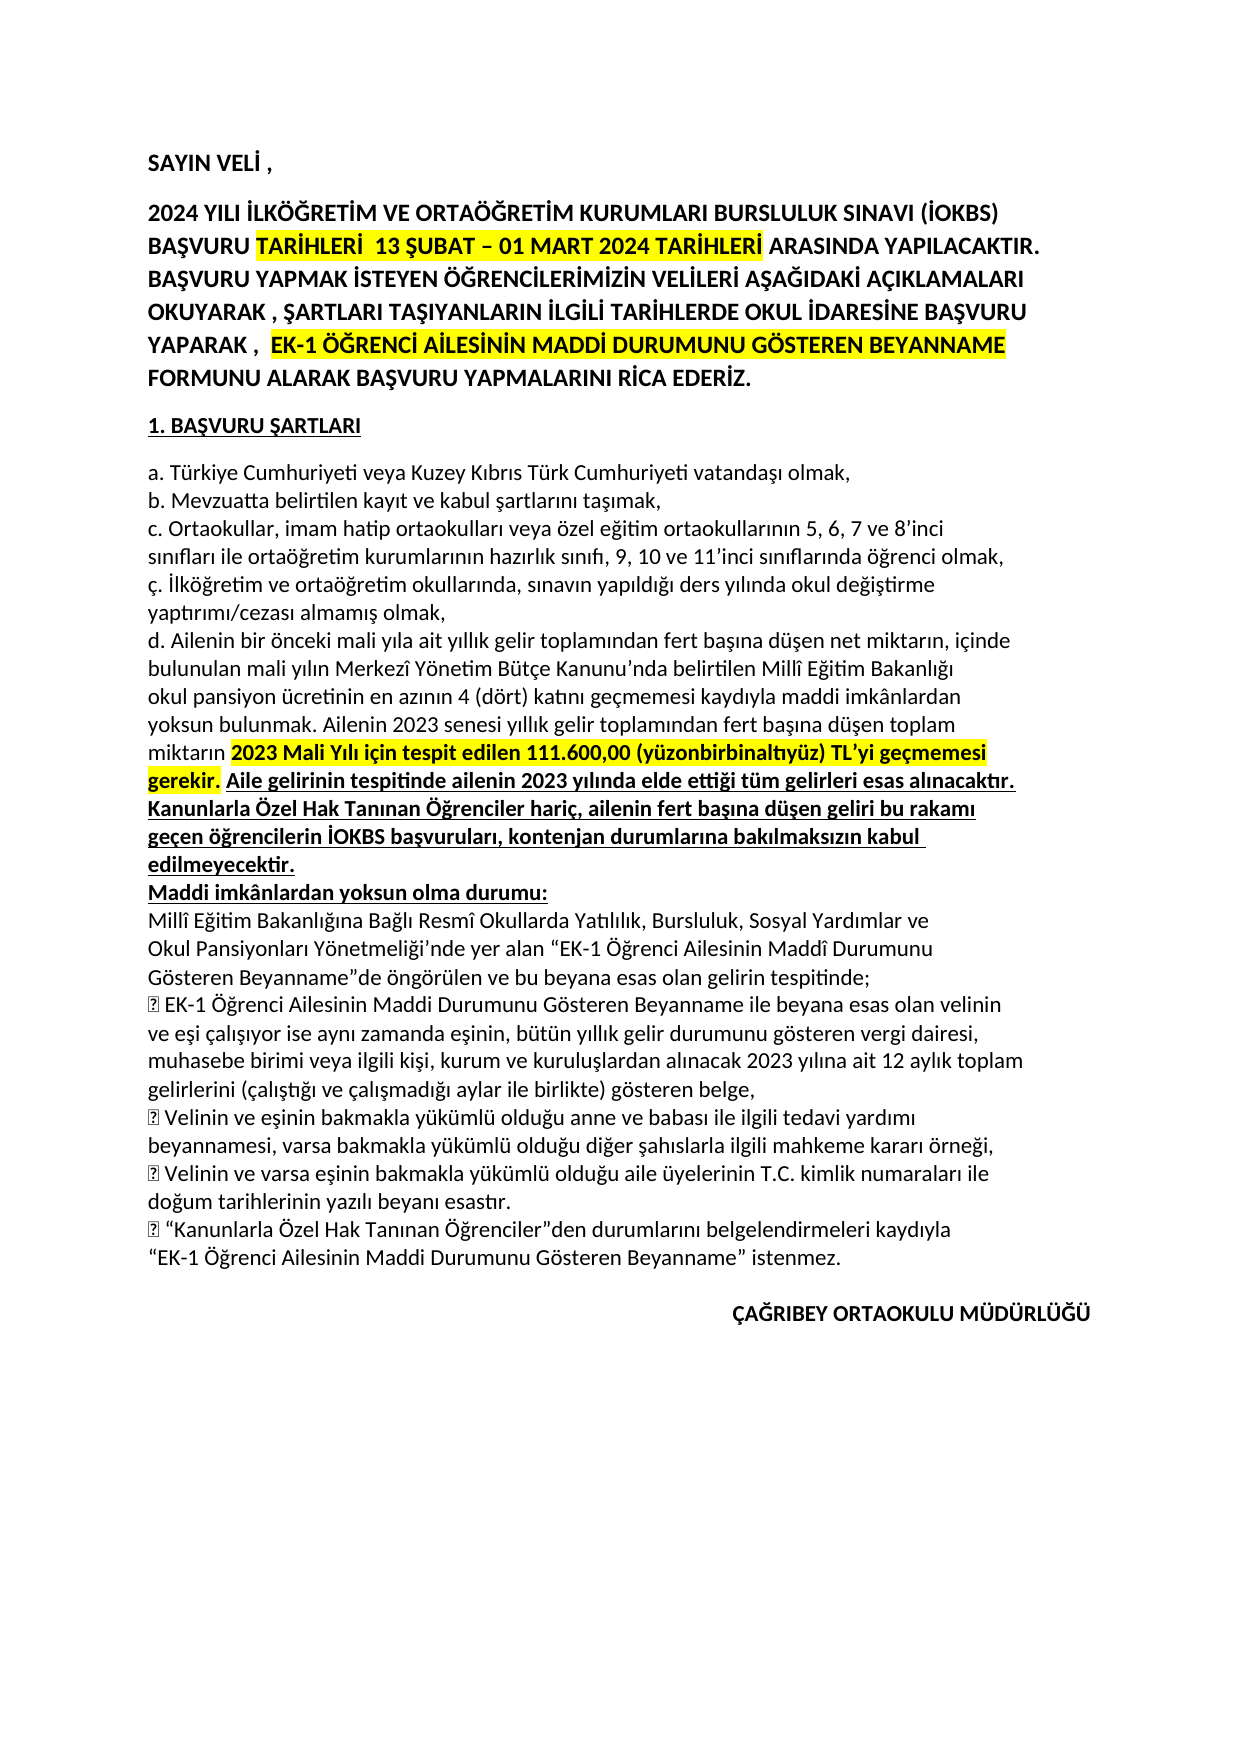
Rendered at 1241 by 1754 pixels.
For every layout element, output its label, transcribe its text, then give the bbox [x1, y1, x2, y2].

text  EK-1 Öğrenci Ailesinin Maddi Durumunu Gösteren Beyanname ile beyana esas olan velinin [148, 991, 1093, 1019]
text “EK-1 Öğrenci Ailesinin Maddi Durumunu Gösteren Beyanname” istenmez. [148, 1243, 1093, 1299]
text SAYIN VELİ , [148, 148, 1093, 178]
text sınıfları ile ortaöğretim kurumlarının hazırlık sınıfı, 9, 10 ve 11’inci sınıflarında öğrenci olmak, [148, 542, 1093, 570]
text Millî Eğitim Bakanlığına Bağlı Resmî Okullarda Yatılılık, Bursluluk, Sosyal Yardımlar ve [148, 907, 1093, 934]
text Maddi imkânlardan yoksun olma durumu: [148, 878, 1093, 907]
text doğum tarihlerinin yazılı beyanı esastır. [148, 1187, 1093, 1215]
text 2024 YILI İLKÖĞRETİM VE ORTAÖĞRETİM KURUMLARI BURSLULUK SINAVI (İOKBS) BAŞVURU TARİHLERİ 13 ŞUBAT – 01 MART 2024 TARİHLERİ ARASINDA YAPILACAKTIR. BAŞVURU YAPMAK İSTEYEN ÖĞRENCİLERİMİZİN VELİLERİ AŞAĞIDAKİ AÇIKLAMALARI OKUYARAK , ŞARTLARI TAŞIYANLARIN İLGİLİ TARİHLERDE OKUL İDARESİNE BAŞVURU YAPARAK , EK-1 ÖĞRENCİ AİLESİNİN MADDİ DURUMUNU GÖSTEREN BEYANNAME FORMUNU ALARAK BAŞVURU YAPMALARINI RİCA EDERİZ. [148, 197, 1093, 392]
text yaptırımı/cezası almamış olmak, [148, 598, 1093, 626]
text  “Kanunlarla Özel Hak Tanınan Öğrenciler”den durumlarını belgelendirmeleri kaydıyla [148, 1215, 1093, 1243]
text Gösteren Beyanname”de öngörülen ve bu beyana esas olan gelirin tespitinde; [148, 963, 1093, 991]
text 1. BAŞVURU ŞARTLARI [148, 411, 1093, 439]
text edilmeyecektir. [148, 851, 1093, 878]
text okul pansiyon ücretinin en azının 4 (dört) katını geçmemesi kaydıyla maddi imkânlardan [148, 682, 1093, 710]
text miktarın 2023 Mali Yılı için tespit edilen 111.600,00 (yüzonbirbinaltıyüz) TL’yi geçmemesi [148, 738, 1093, 766]
text  Velinin ve eşinin bakmakla yükümlü olduğu anne ve babası ile ilgili tedavi yardımı [148, 1103, 1093, 1131]
text muhasebe birimi veya ilgili kişi, kurum ve kuruluşlardan alınacak 2023 yılına ait 12 aylık toplam [148, 1047, 1093, 1075]
text Okul Pansiyonları Yönetmeliği’nde yer alan “EK-1 Öğrenci Ailesinin Maddî Durumunu [148, 934, 1093, 963]
text gerekir. Aile gelirinin tespitinde ailenin 2023 yılında elde ettiği tüm gelirleri esas alınacaktır. [221, 766, 1093, 794]
text Kanunlarla Özel Hak Tanınan Öğrenciler hariç, ailenin fert başına düşen geliri bu rakamı [148, 794, 1093, 822]
text gelirlerini (çalıştığı ve çalışmadığı aylar ile birlikte) gösteren belge, [148, 1075, 1093, 1103]
text beyannamesi, varsa bakmakla yükümlü olduğu diğer şahıslarla ilgili mahkeme kararı örneği, [148, 1131, 1093, 1159]
text geçen öğrencilerin İOKBS başvuruları, kontenjan durumlarına bakılmaksızın kabul [148, 822, 1093, 851]
text b. Mevzuatta belirtilen kayıt ve kabul şartlarını taşımak, [148, 486, 1093, 514]
text c. Ortaokullar, imam hatip ortaokulları veya özel eğitim ortaokullarının 5, 6, 7 ve 8’inci [148, 514, 1093, 542]
text a. Türkiye Cumhuriyeti veya Kuzey Kıbrıs Türk Cumhuriyeti vatandaşı olmak, [148, 458, 1093, 486]
text yoksun bulunmak. Ailenin 2023 senesi yıllık gelir toplamından fert başına düşen toplam [148, 710, 1093, 738]
text ÇAĞRIBEY ORTAOKULU MÜDÜRLÜĞÜ [148, 1299, 1093, 1327]
text bulunulan mali yılın Merkezî Yönetim Bütçe Kanunu’nda belirtilen Millî Eğitim Bakanlığı [148, 654, 1093, 682]
text ç. İlköğretim ve ortaöğretim okullarında, sınavın yapıldığı ders yılında okul değiştirme [148, 570, 1093, 598]
text  Velinin ve varsa eşinin bakmakla yükümlü olduğu aile üyelerinin T.C. kimlik numaraları ile [148, 1159, 1093, 1187]
text ve eşi çalışıyor ise aynı zamanda eşinin, bütün yıllık gelir durumunu gösteren vergi dairesi, [148, 1019, 1093, 1047]
text d. Ailenin bir önceki mali yıla ait yıllık gelir toplamından fert başına düşen net miktarın, içinde [148, 626, 1093, 654]
